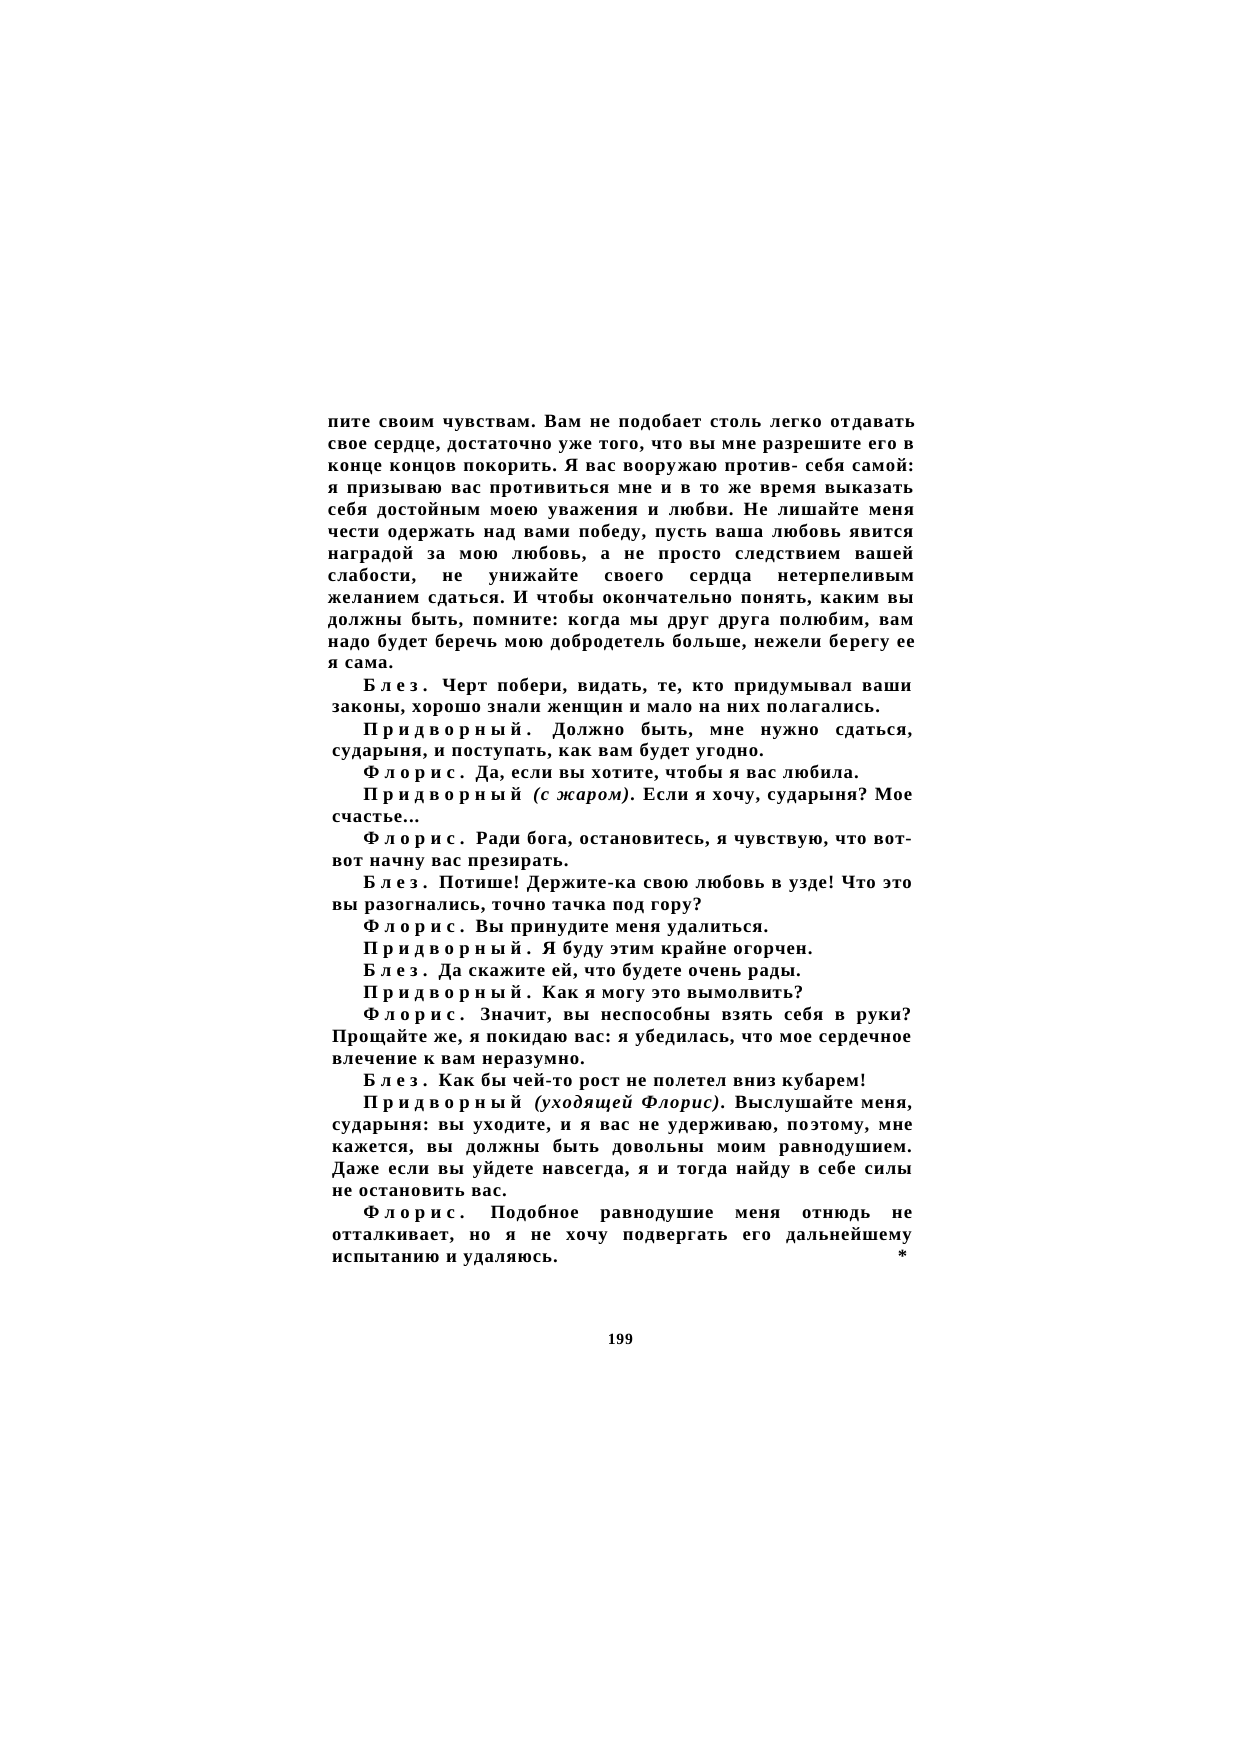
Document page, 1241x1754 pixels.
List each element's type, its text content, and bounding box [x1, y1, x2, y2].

text Флорис. Подобное равнодушие меня отнюдь не отталкивает, но я не хочу подвергать его дальнейшему испытанию и удаляюсь. * [332, 1201, 912, 1267]
text Блез. Да скажите ей, что будете очень рады. [332, 959, 917, 981]
text Придворный. Как я могу это вымолвить? [332, 981, 917, 1003]
text Флорис. Вы принудите меня удалиться. [332, 915, 917, 937]
text Придворный. Я буду этим крайне огорчен. [332, 937, 917, 959]
text Флорис. Ради бога, остановитесь, я чувствую, что вот-вот начну вас презирать. [332, 827, 912, 871]
text Блез. Черт побери, видать, те, кто придумывал ваши законы, хорошо знали женщин и мало на них полагались. [332, 673, 912, 717]
text Блез. Как бы чей-то рост не полетел вниз кубарем! [332, 1069, 917, 1091]
text пите своим чувствам. Вам не подобает столь легко отдавать свое сердце, достаточно уже того, что вы мне разрешите его в конце концов покорить. Я вас вооружаю против- себя самой: я призываю вас противиться мне и в то же время выказать себя достойным моею уважения и любви. Не лишайте меня чести одержать над вами победу, пусть ваша любовь явится наградой за мою любовь, а не просто следствием вашей слабости, не унижайте своего сердца нетерпеливым желанием сдаться. И чтобы окончательно понять, каким вы должны быть, помните: когда мы друг друга полюбим, вам надо будет беречь мою добродетель больше, нежели берегу ее я сама. [328, 410, 914, 673]
text Придворный. Должно быть, мне нужно сдаться, сударыня, и поступать, как вам будет угодно. [332, 717, 912, 761]
text Блез. Потише! Держите-ка свою любовь в узде! Что это вы разогнались, точно тачка под гору? [332, 871, 912, 915]
text Флорис. Значит, вы неспособны взять себя в руки? Прощайте же, я покидаю вас: я убедилась, что мое сердечное влечение к вам неразумно. [332, 1003, 912, 1069]
text Придворный (уходящей Флорис). Выслушайте меня, сударыня: вы уходите, и я вас не удерживаю, поэтому, мне кажется, вы должны быть довольны моим равнодушием. Даже если вы уйдете навсегда, я и тогда найду в себе силы не остановить вас. [332, 1091, 912, 1201]
text Флорис. Да, если вы хотите, чтобы я вас любила. [332, 761, 917, 783]
text Придворный (с жаром). Если я хочу, сударыня? Мое счастье... [332, 783, 912, 827]
text 199 [608, 1332, 633, 1347]
